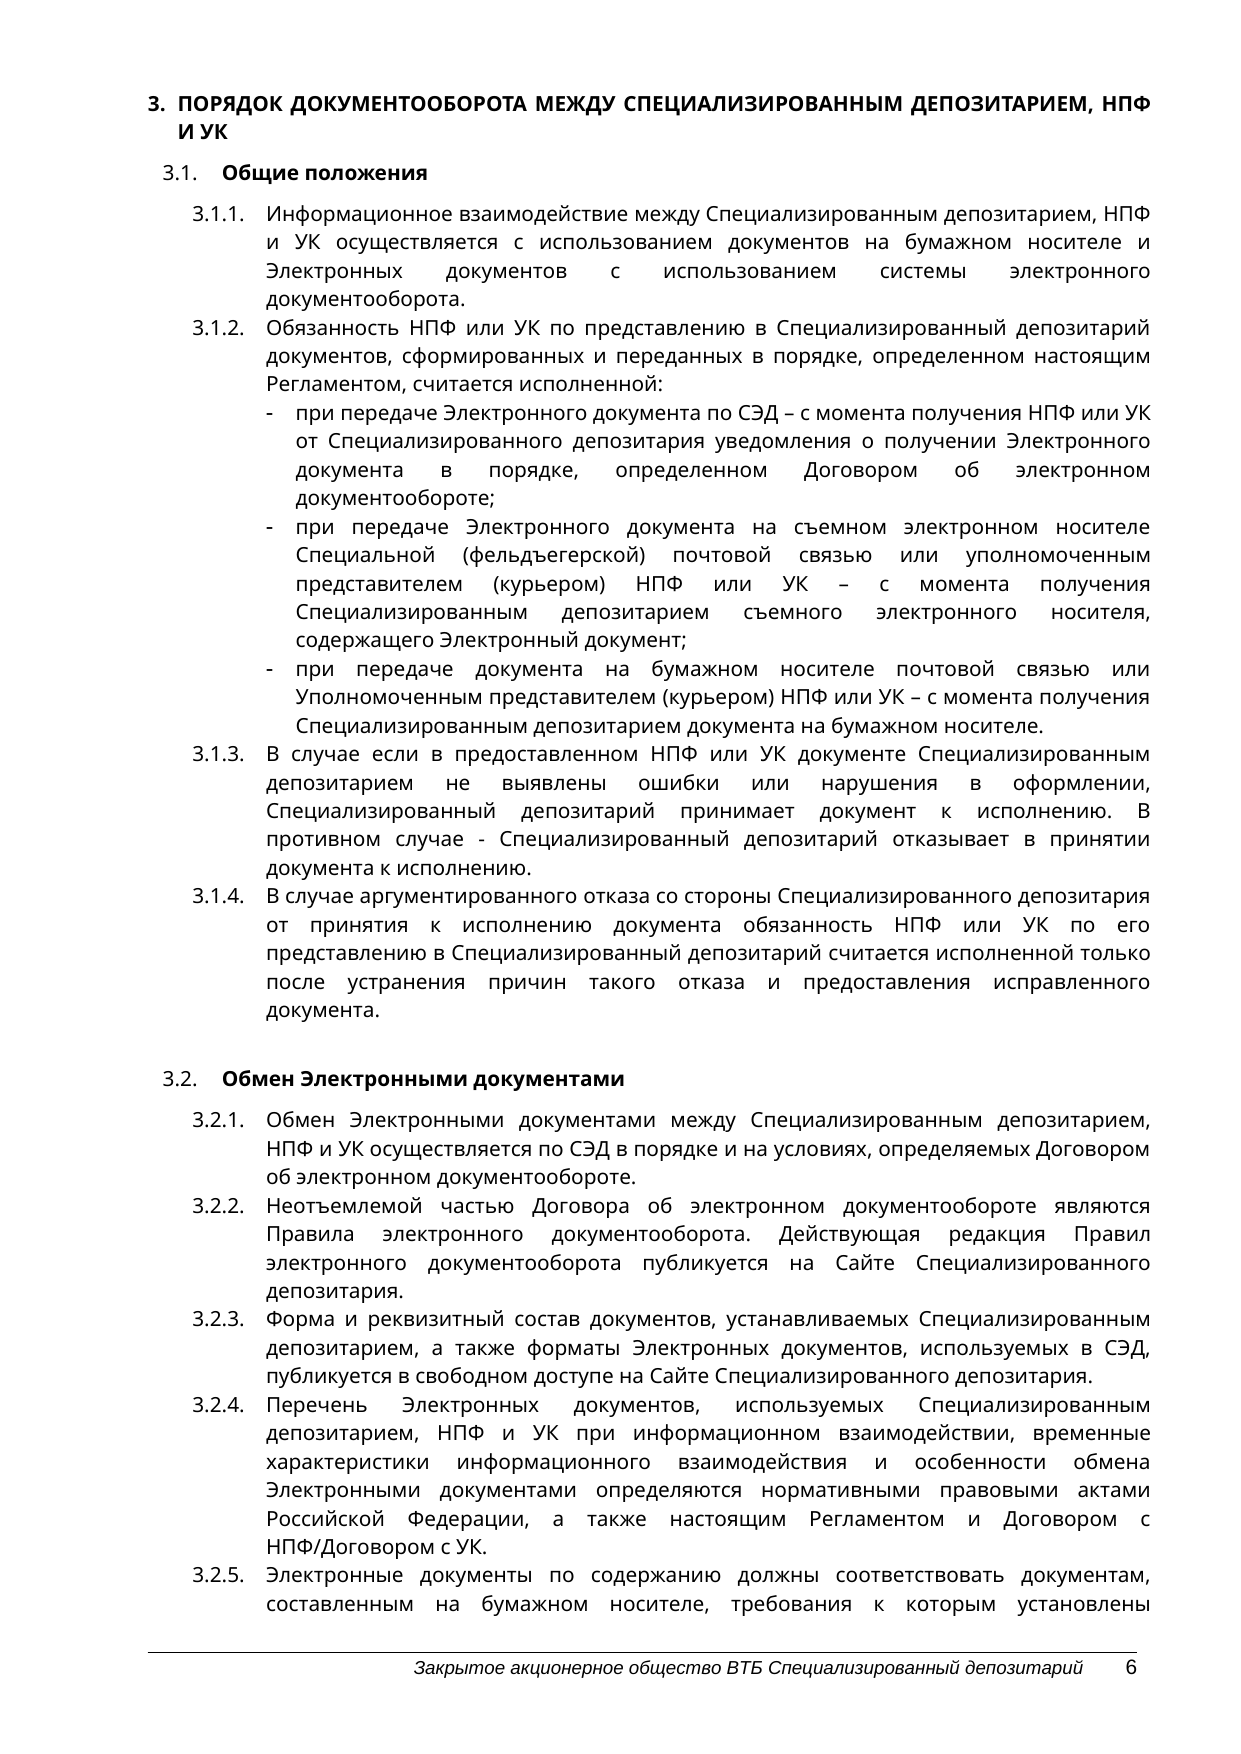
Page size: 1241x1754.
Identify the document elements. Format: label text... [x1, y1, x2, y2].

text Форма и реквизитный состав документов, устанавливаемых Специализированным депозитарием, а также форматы Электронных документов, используемых в СЭД, публикуется в свободном доступе на Сайте Специализированного депозитария. [192, 1304, 1152, 1390]
list при передаче Электронного документа по СЭД – с момента получения НПФ или УК от Специализированного депозитария уведомления о получении Электронного документа в порядке, определенном Договором об электронном документообороте; [266, 398, 1152, 512]
text Перечень Электронных документов, используемых Специализированным депозитарием, НПФ и УК при информационном взаимодействии, временные характеристики информационного взаимодействия и особенности обмена Электронными документами определяются нормативными правовыми актами Российской Федерации, а также настоящим Регламентом и Договором с НПФ/Договором с УК. [192, 1390, 1152, 1561]
text Неотъемлемой частью Договора об электронном документообороте являются Правила электронного документооборота. Действующая редакция Правил электронного документооборота публикуется на Сайте Специализированного депозитария. [192, 1191, 1152, 1304]
text В случае если в предоставленном НПФ или УК документе Специализированным депозитарием не выявлены ошибки или нарушения в оформлении, Специализированный депозитарий принимает документ к исполнению. В противном случае - Специализированный депозитарий отказывает в принятии документа к исполнению. [192, 739, 1152, 881]
subtitle Обмен Электронными документами [162, 1064, 1152, 1093]
text ПОРЯДОК ДОКУМЕНТООБОРОТА МЕЖДУ СПЕЦИАЛИЗИРОВАННЫМ ДЕПОЗИТАРИЕМ, НПФ И УК [148, 89, 1152, 146]
list при передаче документа на бумажном носителе почтовой связью или Уполномоченным представителем (курьером) НПФ или УК – с момента получения Специализированным депозитарием документа на бумажном носителе. [266, 654, 1152, 739]
text Информационное взаимодействие между Специализированным депозитарием, НПФ и УК осуществляется с использованием документов на бумажном носителе и Электронных документов с использованием системы электронного документооборота. [192, 199, 1152, 313]
text Обмен Электронными документами между Специализированным депозитарием, НПФ и УК осуществляется по СЭД в порядке и на условиях, определяемых Договором об электронном документообороте. [192, 1106, 1152, 1191]
text Обязанность НПФ или УК по представлению в Специализированный депозитарий документов, сформированных и переданных в порядке, определенном настоящим Регламентом, считается исполненной: [192, 313, 1152, 398]
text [192, 1561, 1152, 1617]
list при передаче Электронного документа на съемном электронном носителе Специальной (фельдъегерской) почтовой связью или уполномоченным представителем (курьером) НПФ или УК – с момента получения Специализированным депозитарием съемного электронного носителя, содержащего Электронный документ; [266, 512, 1152, 654]
text В случае аргументированного отказа со стороны Специализированного депозитария от принятия к исполнению документа обязанность НПФ или УК по его представлению в Специализированный депозитарий считается исполненной только после устранения причин такого отказа и предоставления исправленного документа. [192, 881, 1152, 1024]
subtitle Общие положения [162, 158, 1152, 186]
